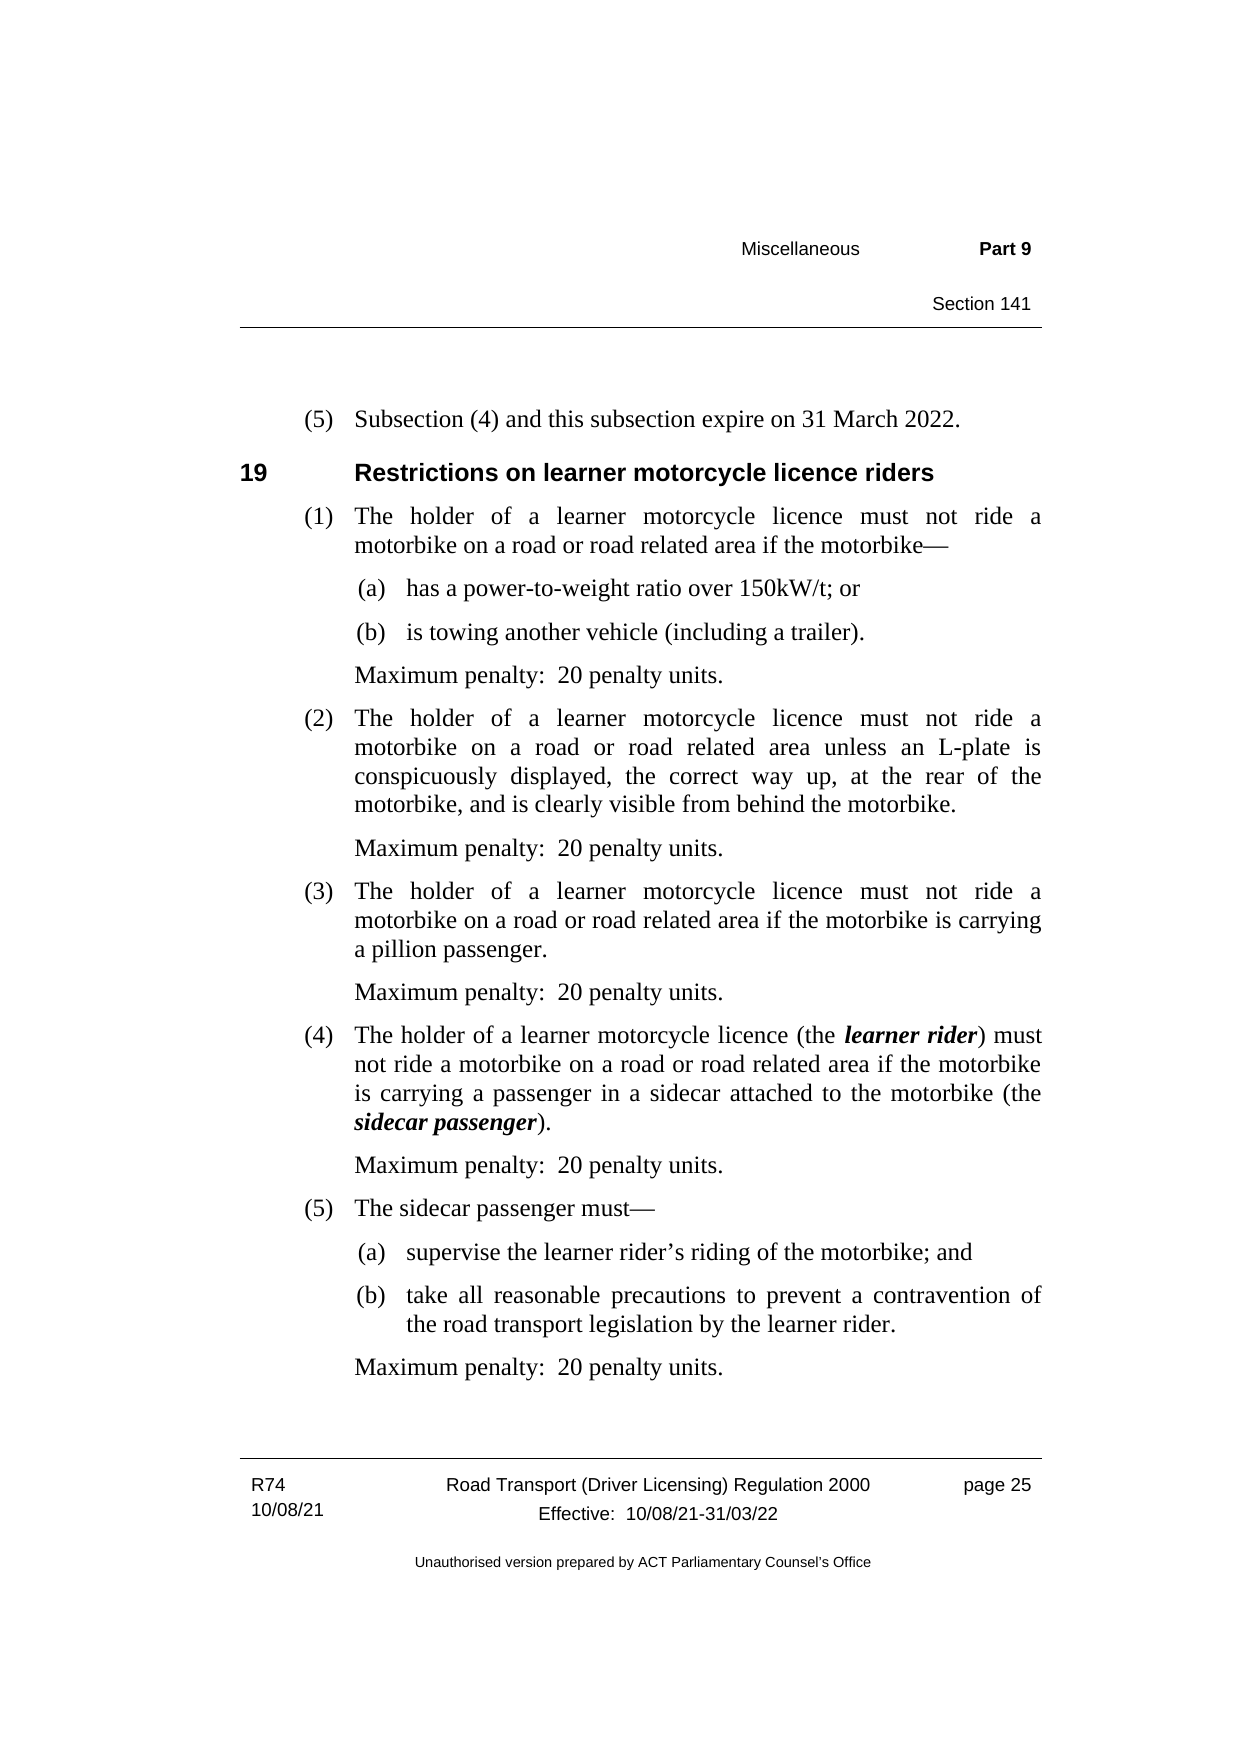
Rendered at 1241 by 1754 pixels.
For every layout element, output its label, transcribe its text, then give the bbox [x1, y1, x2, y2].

text (1) The holder of a learner motorcycle licence must not ride a motorbike on a road or road related area if the motorbike— [239, 501, 1042, 559]
text (a) has a power-to-weight ratio over 150kW/t; or [239, 573, 1042, 602]
text Maximum penalty: 20 penalty units. [354, 660, 1042, 689]
text Maximum penalty: 20 penalty units. [354, 1150, 1042, 1179]
text (a) supervise the learner rider’s riding of the motorbike; and [239, 1237, 1042, 1265]
text (5) The sidecar passenger must— [239, 1193, 1042, 1222]
text (b) is towing another vehicle (including a trailer). [239, 617, 1042, 645]
text 19 Restrictions on learner motorcycle licence riders [239, 458, 1042, 487]
text Maximum penalty: 20 penalty units. [354, 977, 1042, 1006]
text (4) The holder of a learner motorcycle licence (the learner rider) must not ride a motorbike on a road or road related area if the motorbike is carrying a passenger in a sidecar attached to the motorbike (the sidecar passenger). [239, 1020, 1042, 1135]
text Maximum penalty: 20 penalty units. [354, 833, 1042, 862]
text (2) The holder of a learner motorcycle licence must not ride a motorbike on a road or road related area unless an L-plate is conspicuously displayed, the correct way up, at the rear of the motorbike, and is clearly visible from behind the motorbike. [239, 703, 1042, 818]
text (5) Subsection (4) and this subsection expire on 31 March 2022. [239, 404, 1042, 433]
text Maximum penalty: 20 penalty units. [354, 1352, 1042, 1381]
text (3) The holder of a learner motorcycle licence must not ride a motorbike on a road or road related area if the motorbike is carrying a pillion passenger. [239, 876, 1042, 962]
text (b) take all reasonable precautions to prevent a contravention of the road transport legislation by the learner rider. [239, 1280, 1042, 1337]
